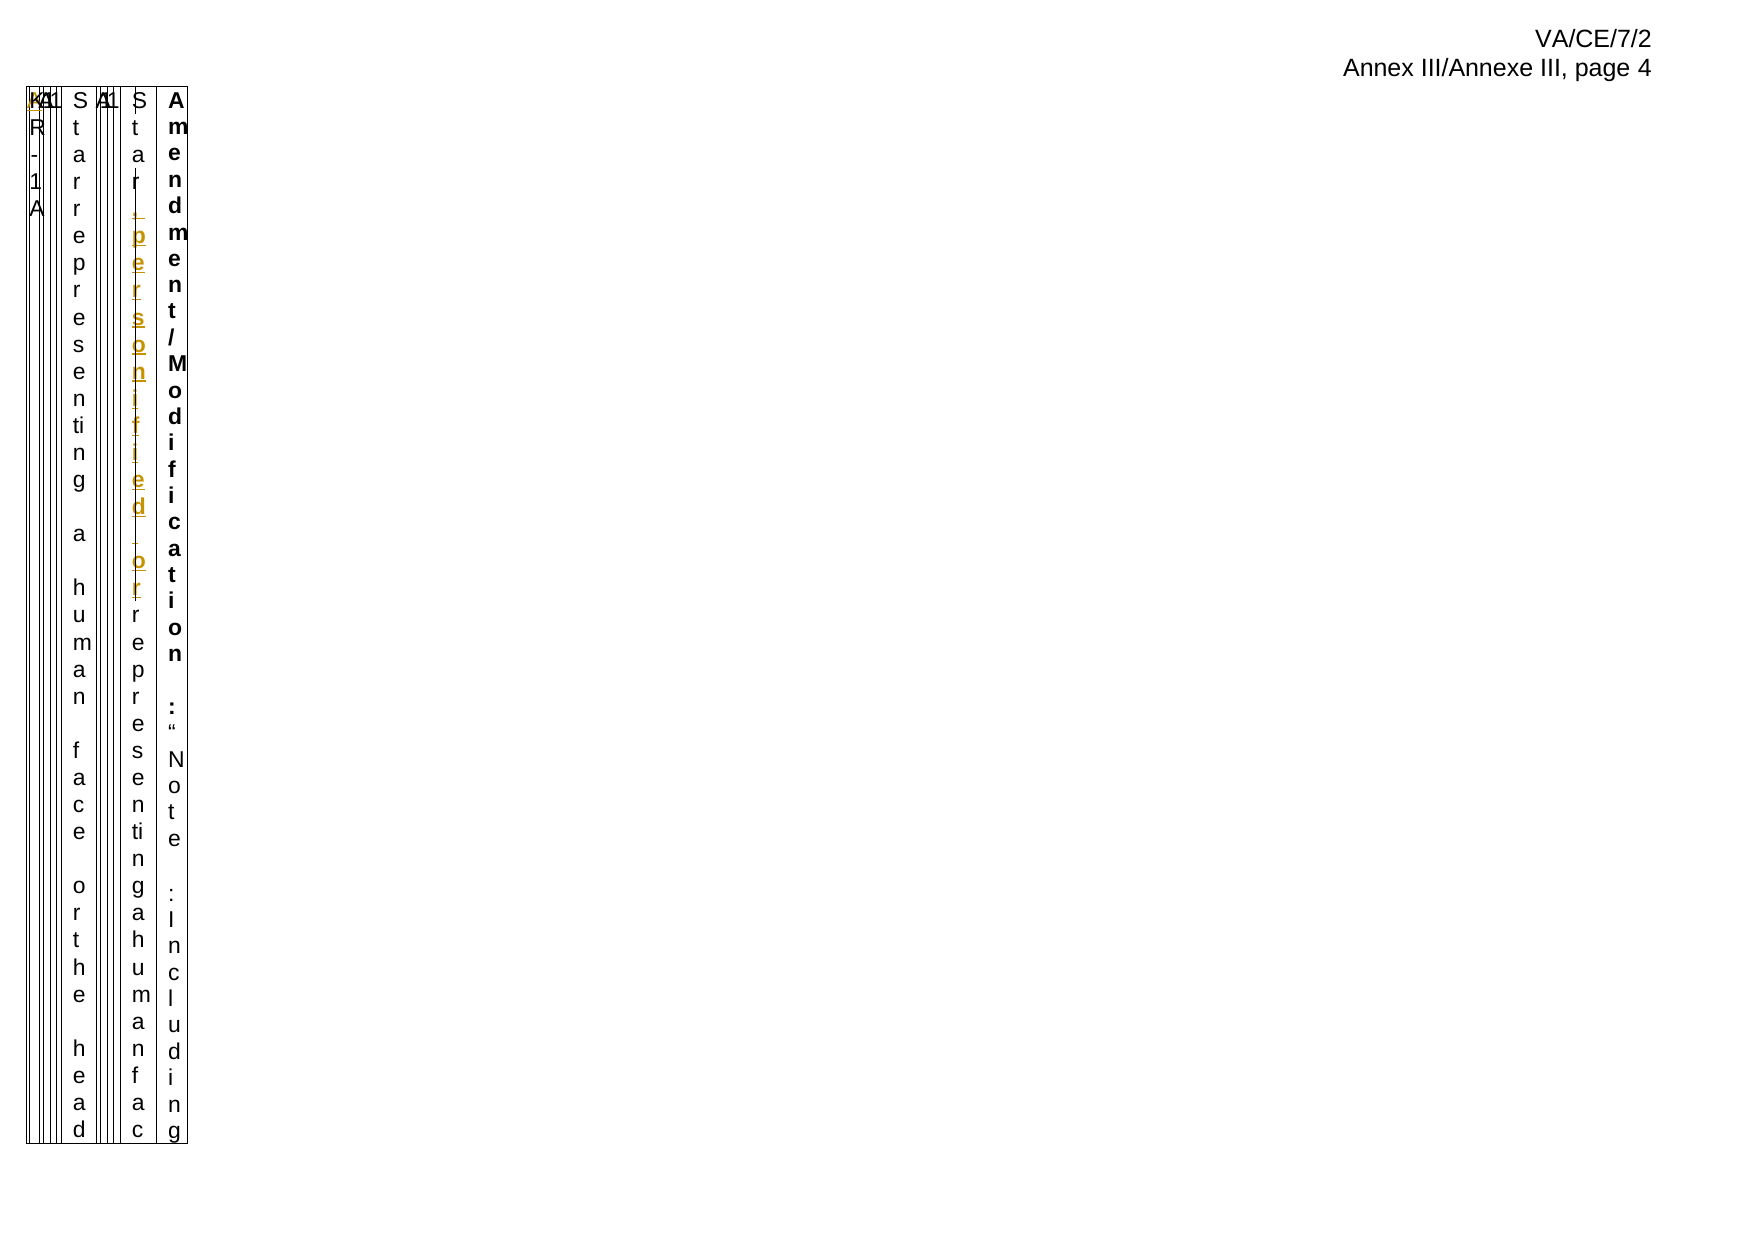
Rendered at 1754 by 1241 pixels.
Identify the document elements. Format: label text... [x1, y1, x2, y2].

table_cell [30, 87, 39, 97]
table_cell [121, 87, 156, 1143]
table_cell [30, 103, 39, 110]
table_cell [157, 87, 187, 1143]
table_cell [62, 87, 96, 1143]
